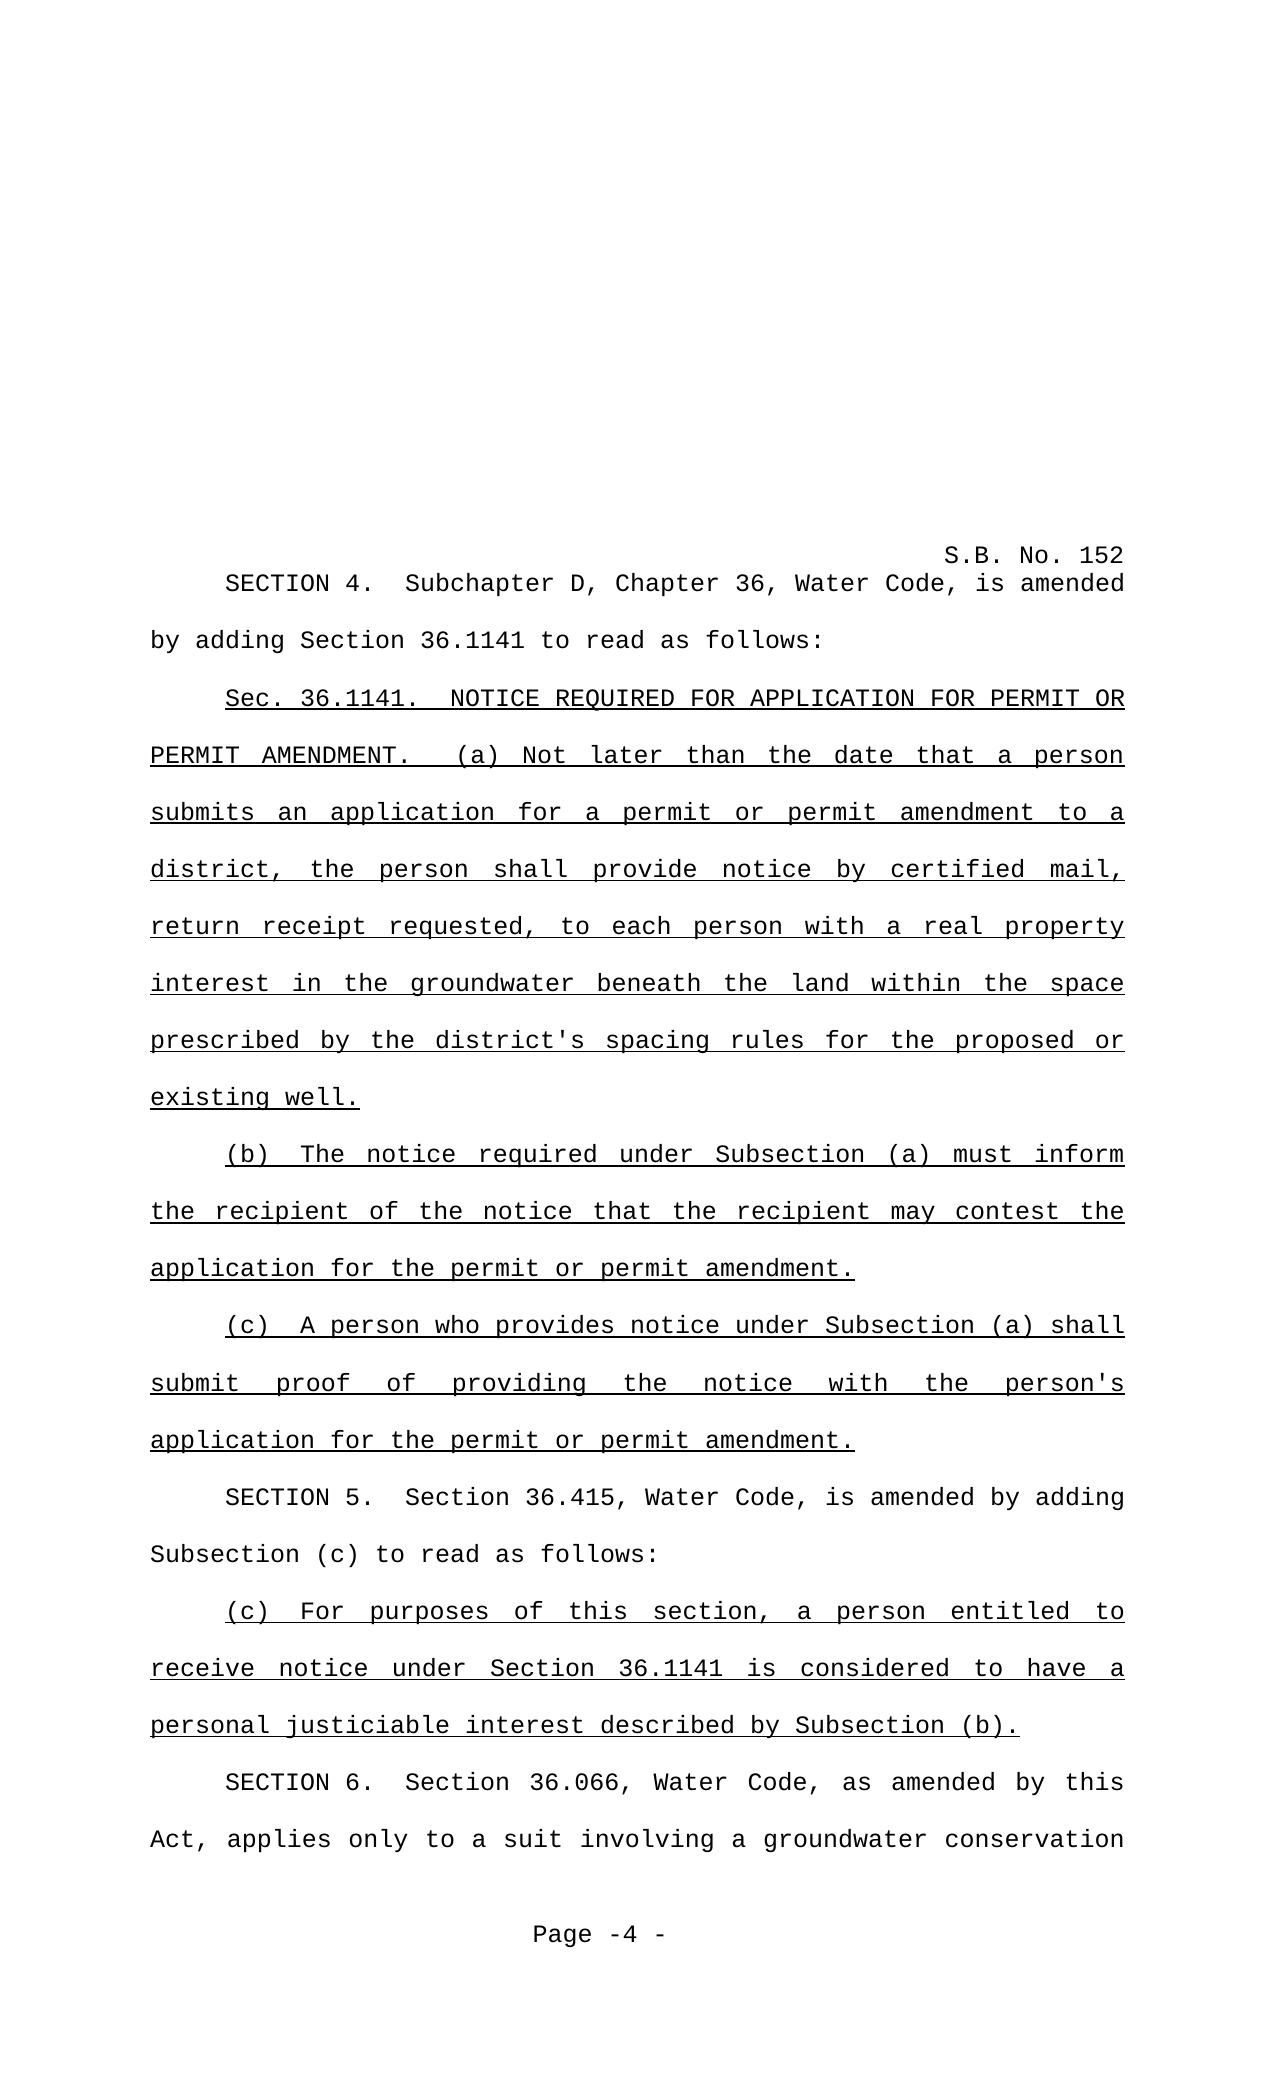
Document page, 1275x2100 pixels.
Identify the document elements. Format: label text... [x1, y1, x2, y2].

text Sec. 36.1141. NOTICE REQUIRED FOR APPLICATION FOR PERMIT OR PERMIT AMENDMENT. (a) Not later than the date that a person submits an application for a permit or permit amendment to a district, the person shall provide notice by certified mail, return receipt requested, to each person with a real property interest in the groundwater beneath the land within the space prescribed by the district's spacing rules for the proposed or existing well. [150, 767, 1125, 822]
text (c) For purposes of this section, a person entitled to receive notice under Section 36.1141 is considered to have a personal justiciable interest described by Subsection (b). [150, 1680, 1125, 1741]
text (c) For purposes of this section, a person entitled to receive notice under Section 36.1141 is considered to have a personal justiciable interest described by Subsection (b). [150, 1598, 1125, 1679]
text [150, 1769, 1125, 1855]
text (c) A person who provides notice under Subsection (a) shall submit proof of providing the notice with the person's application for the permit or permit amendment. [150, 1395, 1125, 1456]
text (c) A person who provides notice under Subsection (a) shall submit proof of providing the notice with the person's application for the permit or permit amendment. [150, 1313, 1125, 1393]
text Sec. 36.1141. NOTICE REQUIRED FOR APPLICATION FOR PERMIT OR PERMIT AMENDMENT. (a) Not later than the date that a person submits an application for a permit or permit amendment to a district, the person shall provide notice by certified mail, return receipt requested, to each person with a real property interest in the groundwater beneath the land within the space prescribed by the district's spacing rules for the proposed or existing well. [150, 881, 1125, 937]
text SECTION 5. Section 36.415, Water Code, is amended by adding Subsection (c) to read as follows: [150, 1484, 1125, 1570]
text (b) The notice required under Subsection (a) must inform the recipient of the notice that the recipient may contest the application for the permit or permit amendment. [150, 1224, 1125, 1284]
text Sec. 36.1141. NOTICE REQUIRED FOR APPLICATION FOR PERMIT OR PERMIT AMENDMENT. (a) Not later than the date that a person submits an application for a permit or permit amendment to a district, the person shall provide notice by certified mail, return receipt requested, to each person with a real property interest in the groundwater beneath the land within the space prescribed by the district's spacing rules for the proposed or existing well. [150, 1052, 1125, 1113]
text Sec. 36.1141. NOTICE REQUIRED FOR APPLICATION FOR PERMIT OR PERMIT AMENDMENT. (a) Not later than the date that a person submits an application for a permit or permit amendment to a district, the person shall provide notice by certified mail, return receipt requested, to each person with a real property interest in the groundwater beneath the land within the space prescribed by the district's spacing rules for the proposed or existing well. [150, 685, 1125, 765]
text Sec. 36.1141. NOTICE REQUIRED FOR APPLICATION FOR PERMIT OR PERMIT AMENDMENT. (a) Not later than the date that a person submits an application for a permit or permit amendment to a district, the person shall provide notice by certified mail, return receipt requested, to each person with a real property interest in the groundwater beneath the land within the space prescribed by the district's spacing rules for the proposed or existing well. [150, 824, 1125, 880]
text Sec. 36.1141. NOTICE REQUIRED FOR APPLICATION FOR PERMIT OR PERMIT AMENDMENT. (a) Not later than the date that a person submits an application for a permit or permit amendment to a district, the person shall provide notice by certified mail, return receipt requested, to each person with a real property interest in the groundwater beneath the land within the space prescribed by the district's spacing rules for the proposed or existing well. [150, 938, 1125, 994]
text SECTION 4. Subchapter D, Chapter 36, Water Code, is amended by adding Section 36.1141 to read as follows: [150, 571, 1125, 656]
text (b) The notice required under Subsection (a) must inform the recipient of the notice that the recipient may contest the application for the permit or permit amendment. [150, 1142, 1125, 1222]
text Sec. 36.1141. NOTICE REQUIRED FOR APPLICATION FOR PERMIT OR PERMIT AMENDMENT. (a) Not later than the date that a person submits an application for a permit or permit amendment to a district, the person shall provide notice by certified mail, return receipt requested, to each person with a real property interest in the groundwater beneath the land within the space prescribed by the district's spacing rules for the proposed or existing well. [150, 995, 1125, 1051]
